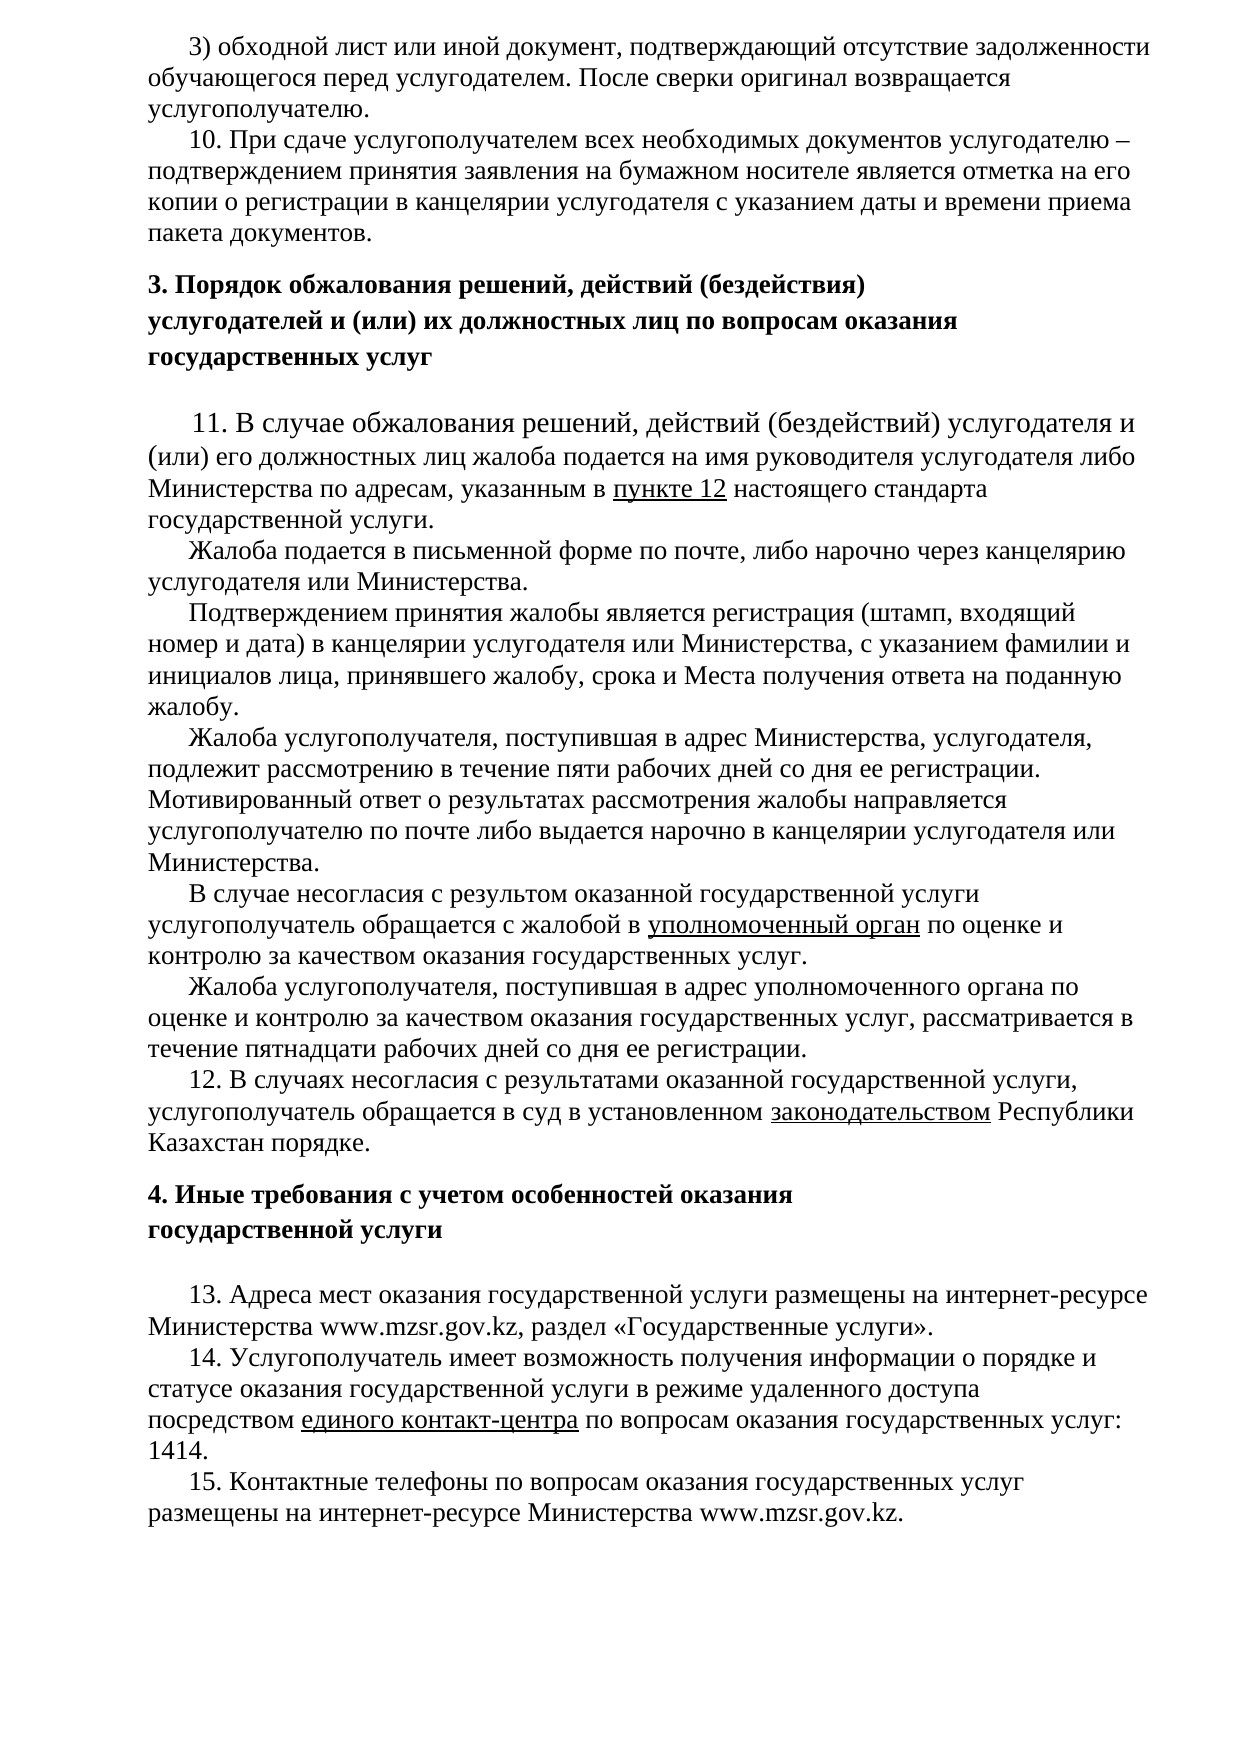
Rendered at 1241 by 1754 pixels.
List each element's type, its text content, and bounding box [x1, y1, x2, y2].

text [148, 29, 1152, 248]
text 13. Адреса мест оказания государственной услуги размещены на интернет-ресурсе Министерства www.mzsr.gov.kz, раздел «Государственные услуги». 14. Услугополучатель имеет возможность получения информации о порядке и статусе оказания государственной услуги в режиме удаленного доступа посредством единого контакт-центра по вопросам оказания государственных услуг: 1414. 15. Контактные телефоны по вопросам оказания государственных услуг размещены на интернет-ресурсе Министерства www.mzsr.gov.kz. [148, 1278, 1152, 1528]
text 11. В случае обжалования решений, действий (бездействий) услугодателя и (или) его должностных лиц жалоба подается на имя руководителя услугодателя либо Министерства по адресам, указанным в пункте 12 настоящего стандарта государственной услуги. Жалоба подается в письменной форме по почте, либо нарочно через канцелярию услугодателя или Министерства. Подтверждением принятия жалобы является регистрация (штамп, входящий номер и дата) в канцелярии услугодателя или Министерства, с указанием фамилии и инициалов лица, принявшего жалобу, срока и Места получения ответа на поданную жалобу. Жалоба услугополучателя, поступившая в адрес Министерства, услугодателя, подлежит рассмотрению в течение пяти рабочих дней со дня ее регистрации. Мотивированный ответ о результатах рассмотрения жалобы направляется услугополучателю по почте либо выдается нарочно в канцелярии услугодателя или Министерства. В случае несогласия с результом оказанной государственной услуги услугополучатель обращается с жалобой в уполномоченный орган по оценке и контролю за качеством оказания государственных услуг. Жалоба услугополучателя, поступившая в адрес уполномоченного органа по оценке и контролю за качеством оказания государственных услуг, рассматривается в течение пятнадцати рабочих дней со дня ее регистрации. 12. В случаях несогласия с результатами оказанной государственной услуги, услугополучатель обращается в суд в установленном законодательством Республики Казахстан порядке. [148, 405, 1152, 1157]
subtitle 3. Порядок обжалования решений, действий (бездействия) услугодателей и (или) их должностных лиц по вопросам оказания государственных услуг [148, 268, 1152, 371]
subtitle 4. Иные требования с учетом особенностей оказания государственной услуги [148, 1178, 1152, 1245]
